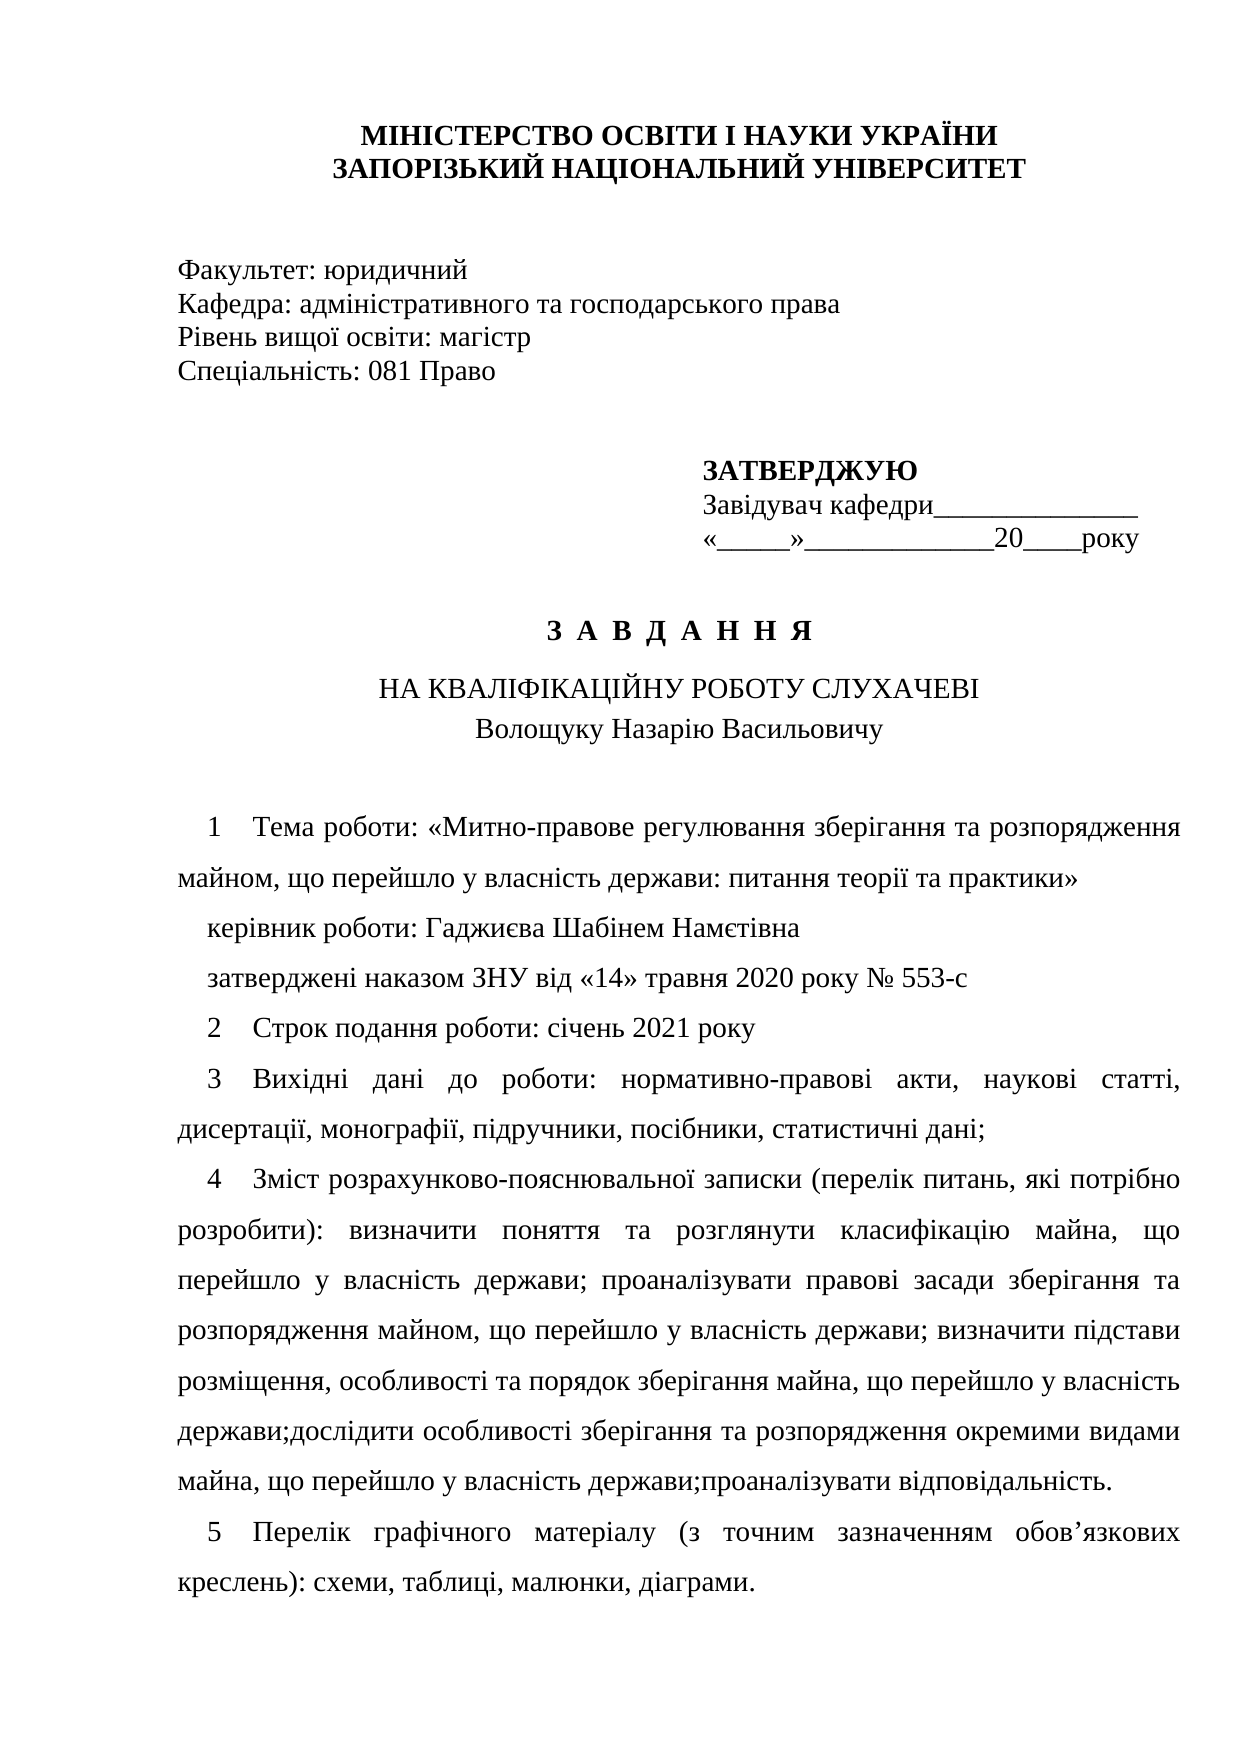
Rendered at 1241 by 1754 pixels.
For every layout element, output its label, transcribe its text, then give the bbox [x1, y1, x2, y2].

text Спеціальність: 081 Право [177, 353, 1181, 386]
text Факультет: юридичний [177, 252, 1181, 286]
list Тема роботи: «Митно-правове регулювання зберігання та розпорядження майном, що перейшло у власність держави: питання теорії та практики» [177, 809, 1181, 893]
text Рівень вищої освіти: магістр [177, 319, 1181, 353]
text ЗАПОРІЗЬКИЙ НАЦІОНАЛЬНИЙ УНІВЕРСИТЕТ [177, 152, 1181, 185]
text НА КВАЛІФІКАЦІЙНУ РОБОТУ СЛУХАЧЕВІ [177, 671, 1181, 705]
list Зміст розрахунково-пояснювальної записки (перелік питань, які потрібно розробити): визначити поняття та розглянути класифікацію майна, що перейшло у власність держави; проаналізувати правові засади зберігання та розпорядження майном, що перейшло у власність держави; визначити підстави розміщення, особливості та порядок зберігання майна, що перейшло у власність держави;дослідити особливості зберігання та розпорядження окремими видами майна, що перейшло у власність держави;проаналізувати відповідальність. [177, 1162, 1181, 1497]
text З А В Д А Н Н Я [177, 613, 1181, 646]
text Завідувач кафедри______________ [702, 487, 1181, 521]
list Вихідні дані до роботи: нормативно-правові акти, наукові статті, дисертації, монографії, підручники, посібники, статистичні дані; [177, 1061, 1181, 1145]
text МІНІСТЕРСТВО ОСВІТИ І НАУКИ УКРАЇНИ [177, 118, 1181, 152]
text Волощуку Назарію Васильовичу [177, 711, 1181, 744]
text ЗАТВЕРДЖУЮ [702, 453, 1181, 487]
text керівник роботи: Гаджиєва Шабінем Намєтівна [177, 910, 1181, 943]
text затверджені наказом ЗНУ від «14» травня 2020 року № 553-с [177, 960, 1181, 994]
text «_____»_____________20____року [702, 521, 1181, 554]
list Перелік графічного матеріалу (з точним зазначенням обов’язкових креслень): схеми, таблиці, малюнки, діаграми. [177, 1514, 1181, 1598]
text Кафедра: адміністративного та господарського права [177, 286, 1181, 319]
list Строк подання роботи: січень 2021 року [177, 1011, 1181, 1044]
